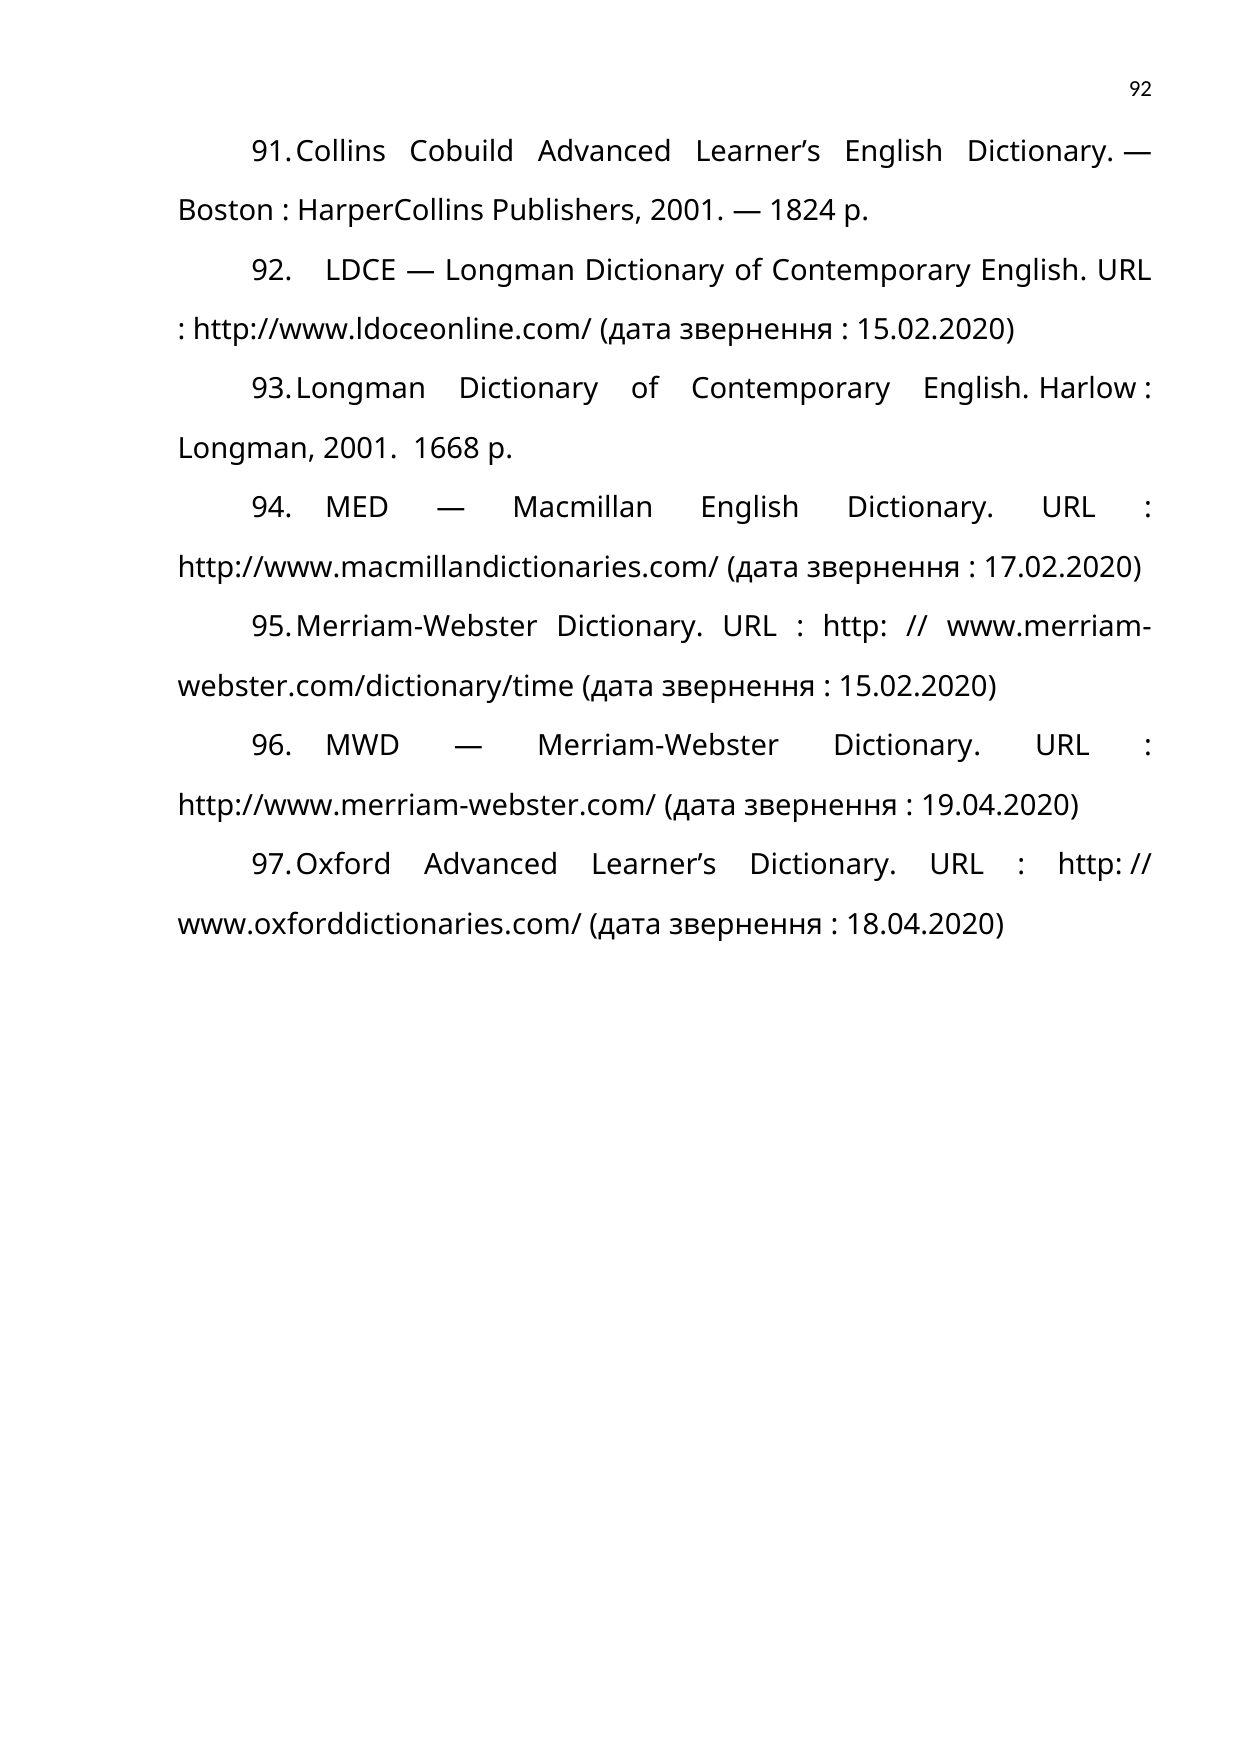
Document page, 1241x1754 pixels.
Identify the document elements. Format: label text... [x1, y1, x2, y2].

list Merriam-Webster Dictionary. URL : http: // www.merriam-webster.com/dictionary/time (дата звернення : 15.02.2020) [177, 606, 1152, 705]
list MED — Macmillan English Dictionary. URL : http://www.macmillandictionaries.com/ (дата звернення : 17.02.2020) [177, 487, 1152, 586]
list Collins Cobuild Advanced Learner’s English Dictionary. — Boston : HarperCollins Publishers, 2001. — 1824 p. [177, 130, 1152, 229]
list Oxford Advanced Learner’s Dictionary. URL : http: // www.oxforddictionaries.com/ (дата звернення : 18.04.2020) [177, 843, 1152, 943]
list LDCE — Longman Dictionary of Contemporary English. URL : http://www.ldoceonline.com/ (дата звернення : 15.02.2020) [177, 249, 1152, 348]
list Longman Dictionary of Contemporary English. Harlow : Longman, 2001. 1668 р. [177, 368, 1152, 467]
list MWD — Merriam-Webster Dictionary. URL : http://www.merriam-webster.com/ (дата звернення : 19.04.2020) [177, 724, 1152, 824]
